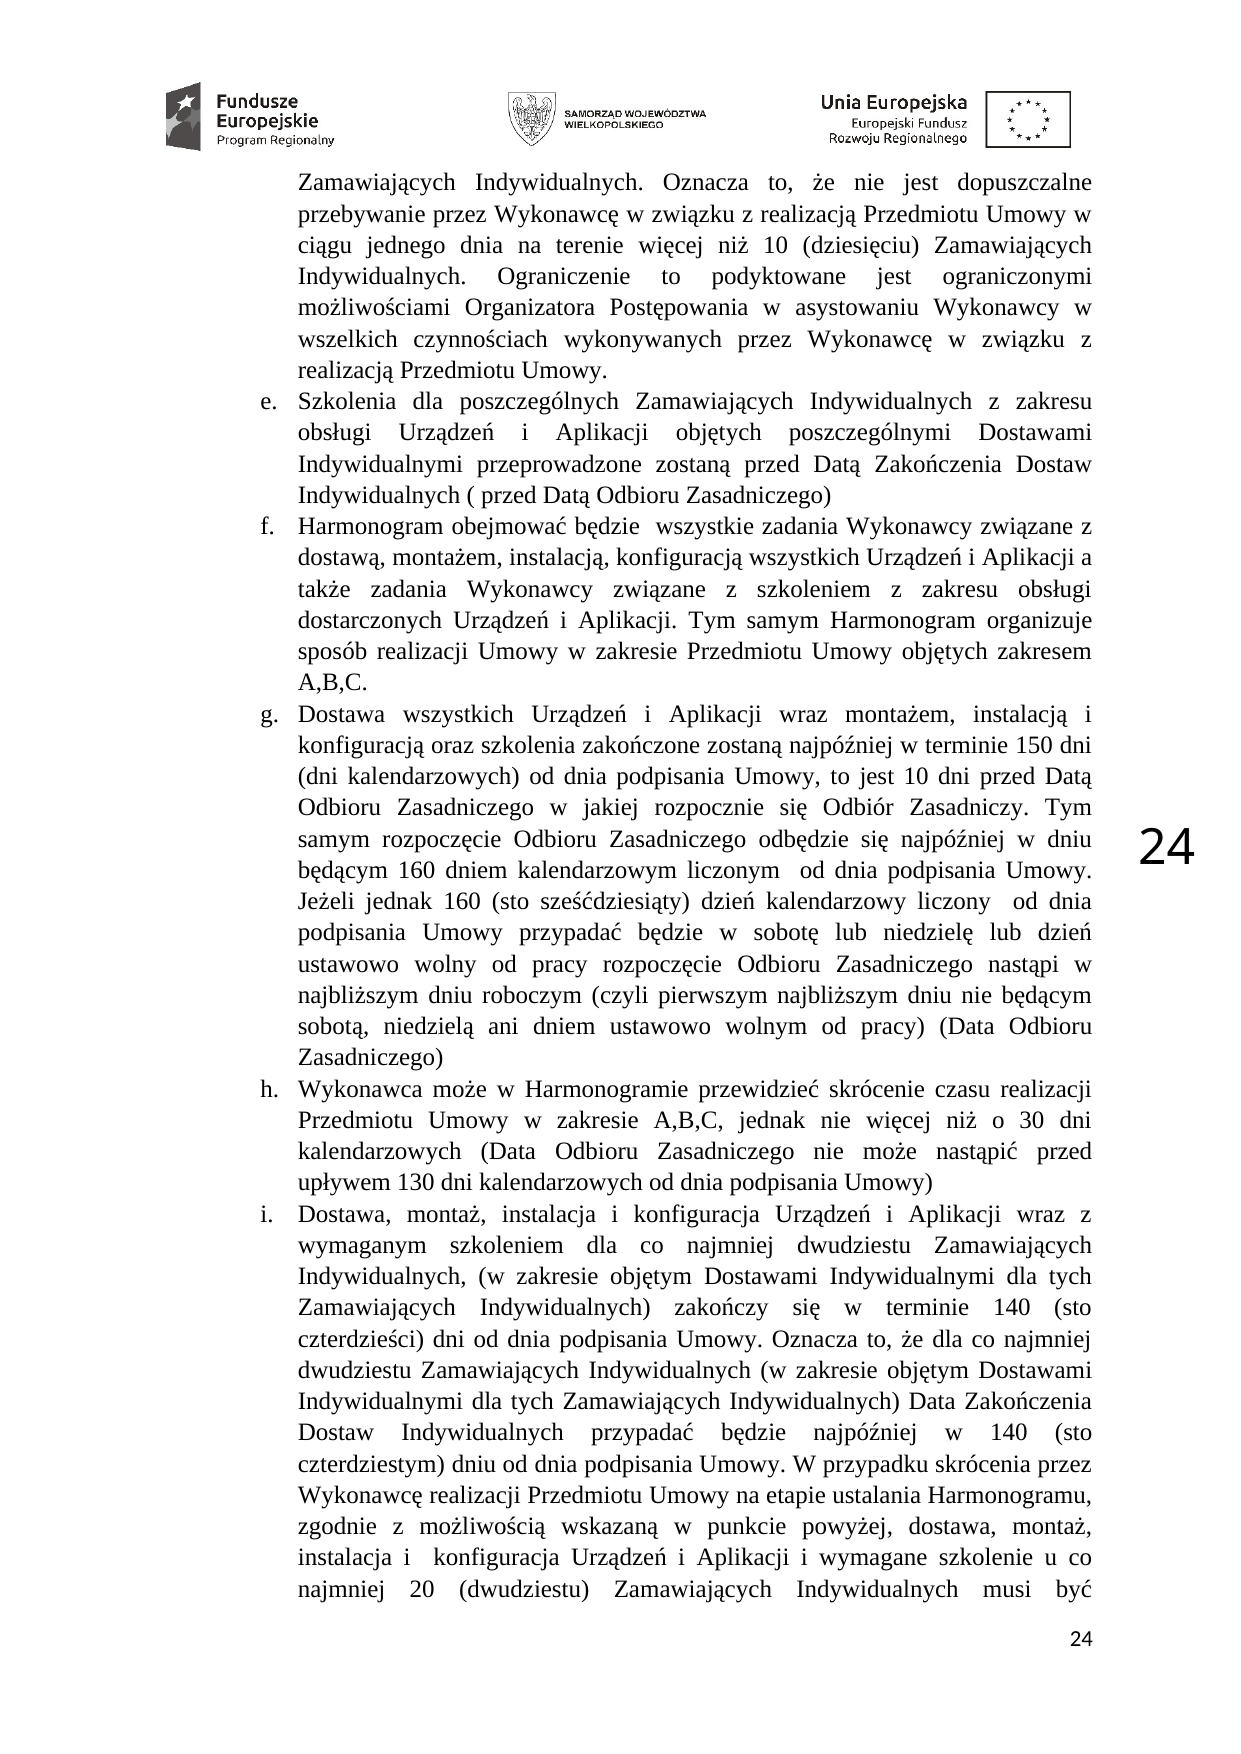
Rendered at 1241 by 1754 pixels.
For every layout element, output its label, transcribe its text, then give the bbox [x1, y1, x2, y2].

picture [147, 73, 1089, 165]
list Dostawa wszystkich Urządzeń i Aplikacji wraz montażem, instalacją i konfiguracją oraz szkolenia zakończone zostaną najpóźniej w terminie 150 dni (dni kalendarzowych) od dnia podpisania Umowy, to jest 10 dni przed Datą Odbioru Zasadniczego w jakiej rozpocznie się Odbiór Zasadniczy. Tym samym rozpoczęcie Odbioru Zasadniczego odbędzie się najpóźniej w dniu będącym 160 dniem kalendarzowym liczonym od dnia podpisania Umowy. Jeżeli jednak 160 (sto sześćdziesiąty) dzień kalendarzowy liczony od dnia podpisania Umowy przypadać będzie w sobotę lub niedzielę lub dzień ustawowo wolny od pracy rozpoczęcie Odbioru Zasadniczego nastąpi w najbliższym dniu roboczym (czyli pierwszym najbliższym dniu nie będącym sobotą, niedzielą ani dniem ustawowo wolnym od pracy) (Data Odbioru Zasadniczego) [260, 696, 1093, 1071]
list Harmonogram obejmować będzie wszystkie zadania Wykonawcy związane z dostawą, montażem, instalacją, konfiguracją wszystkich Urządzeń i Aplikacji a także zadania Wykonawcy związane z szkoleniem z zakresu obsługi dostarczonych Urządzeń i Aplikacji. Tym samym Harmonogram organizuje sposób realizacji Umowy w zakresie Przedmiotu Umowy objętych zakresem A,B,C. [260, 509, 1093, 696]
list Wykonawca może w Harmonogramie przewidzieć skrócenie czasu realizacji Przedmiotu Umowy w zakresie A,B,C, jednak nie więcej niż o 30 dni kalendarzowych (Data Odbioru Zasadniczego nie może nastąpić przed upływem 130 dni kalendarzowych od dnia podpisania Umowy) [260, 1071, 1093, 1196]
list Szkolenia dla poszczególnych Zamawiających Indywidualnych z zakresu obsługi Urządzeń i Aplikacji objętych poszczególnymi Dostawami Indywidualnymi przeprowadzone zostaną przed Datą Zakończenia Dostaw Indywidualnych ( przed Datą Odbioru Zasadniczego) [260, 384, 1093, 509]
